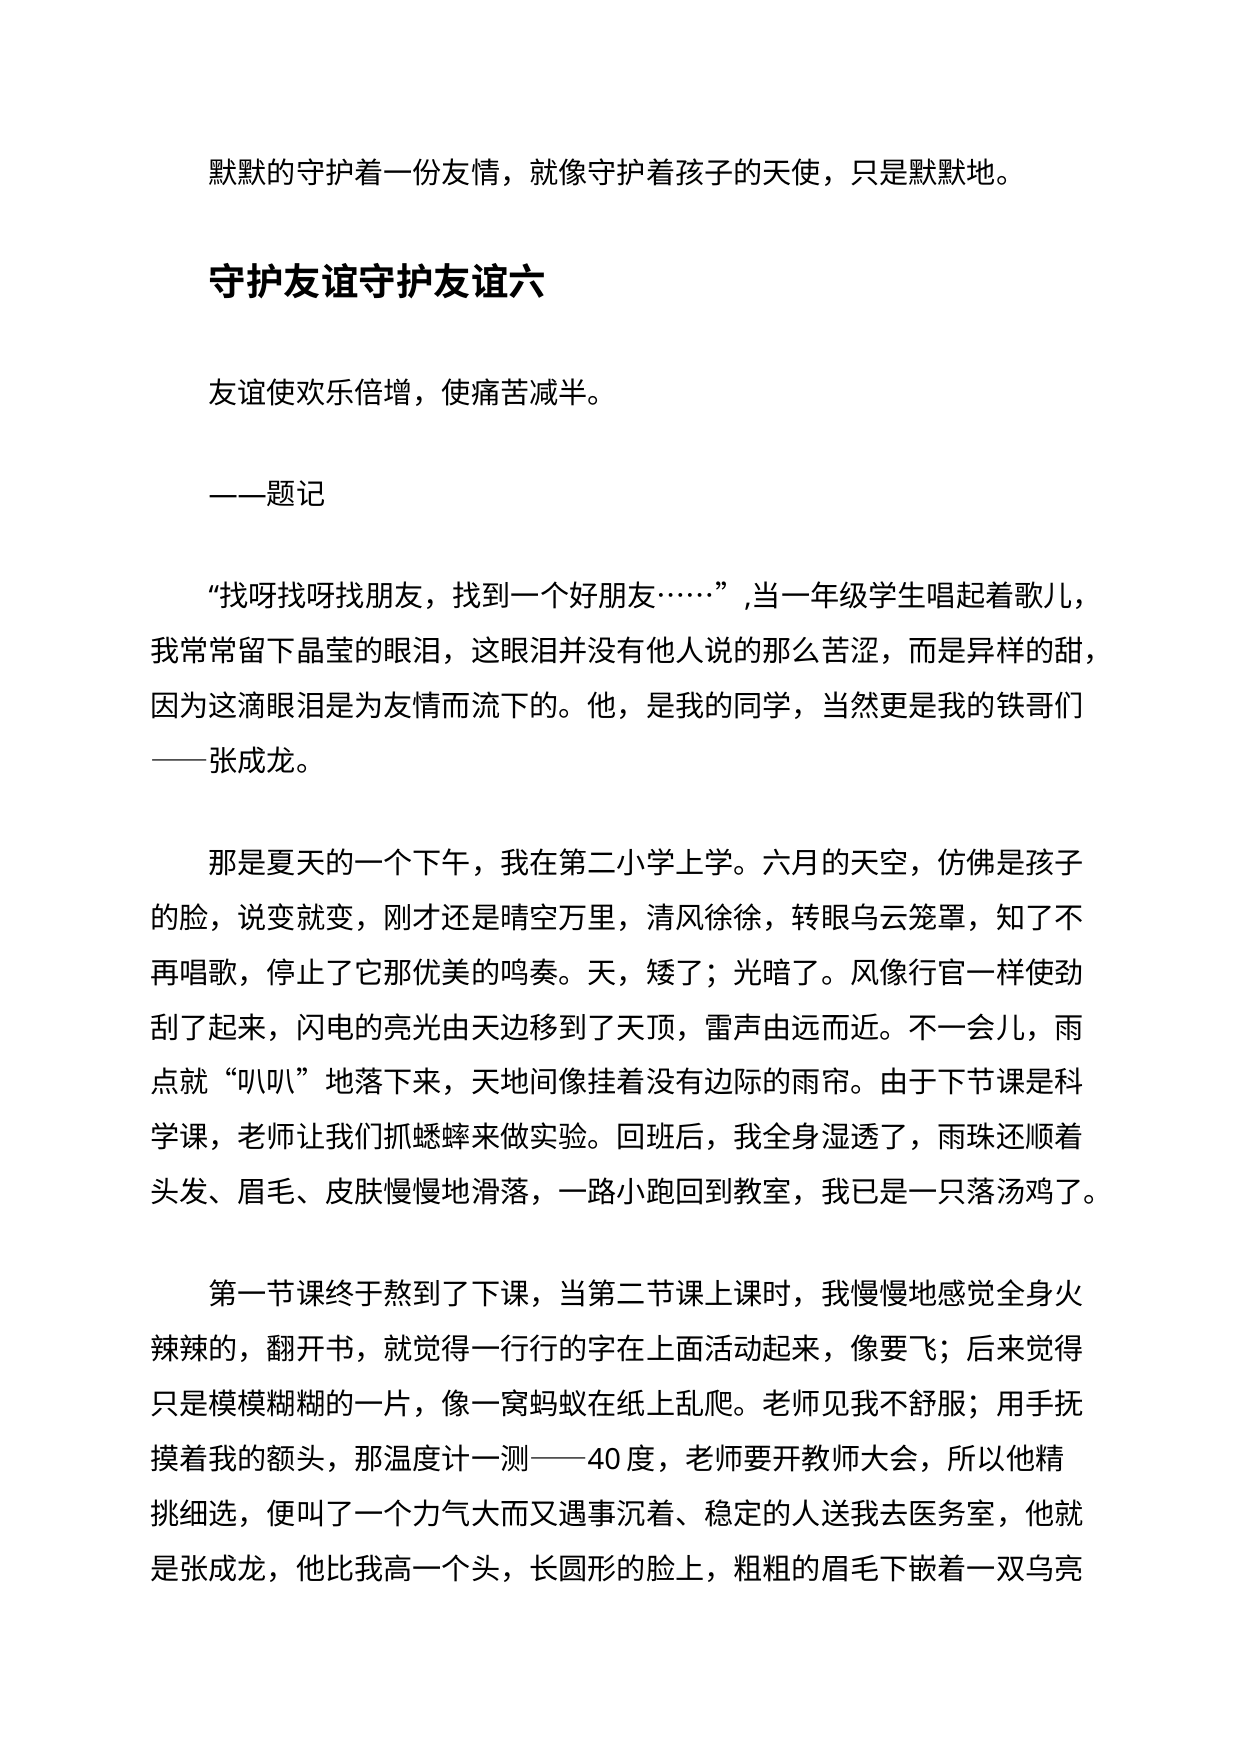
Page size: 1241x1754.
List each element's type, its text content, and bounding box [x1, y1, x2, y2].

text 守护友谊守护友谊六 [150, 252, 1090, 306]
text “找呀找呀找朋友，找到一个好朋友……”,当一年级学生唱起着歌儿，我常常留下晶莹的眼泪，这眼泪并没有他人说的那么苦涩，而是异样的甜，因为这滴眼泪是为友情而流下的。他，是我的同学，当然更是我的铁哥们——张成龙。 [150, 573, 1090, 780]
text 友谊使欢乐倍增，使痛苦减半。 [150, 369, 1090, 411]
text ——题记 [150, 471, 1090, 513]
text 默默的守护着一份友情，就像守护着孩子的天使，只是默默地。 [150, 150, 1090, 192]
text 那是夏天的一个下午，我在第二小学上学。六月的天空，仿佛是孩子的脸，说变就变，刚才还是晴空万里，清风徐徐，转眼乌云笼罩，知了不再唱歌，停止了它那优美的鸣奏。天，矮了；光暗了。风像行官一样使劲刮了起来，闪电的亮光由天边移到了天顶，雷声由远而近。不一会儿，雨点就“叭叭”地落下来，天地间像挂着没有边际的雨帘。由于下节课是科学课，老师让我们抓蟋蟀来做实验。回班后，我全身湿透了，雨珠还顺着头发、眉毛、皮肤慢慢地滑落，一路小跑回到教室，我已是一只落汤鸡了。 [150, 839, 1090, 1211]
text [150, 1271, 1090, 1587]
